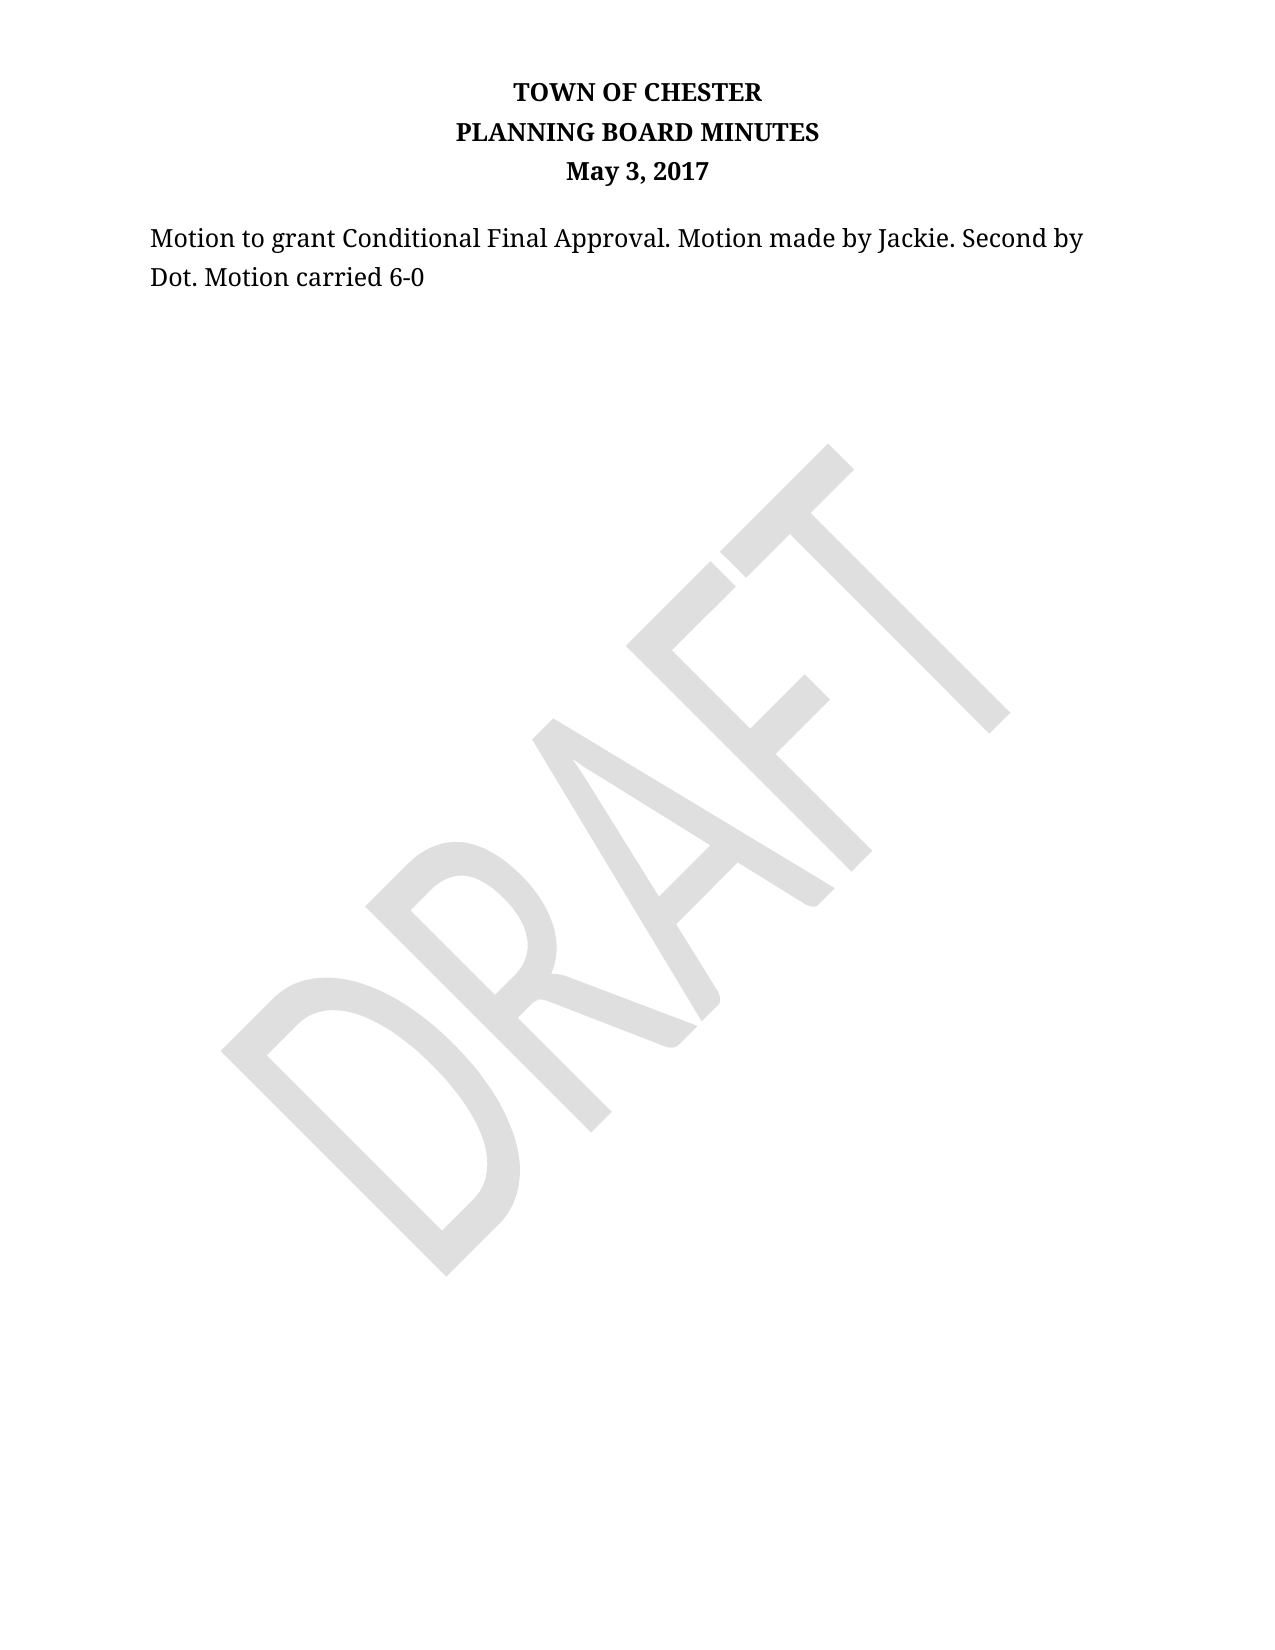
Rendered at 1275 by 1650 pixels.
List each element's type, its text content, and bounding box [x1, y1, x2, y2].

text Motion to grant Conditional Final Approval. Motion made by Jackie. Second by Dot. Motion carried 6-0 [150, 221, 1125, 294]
